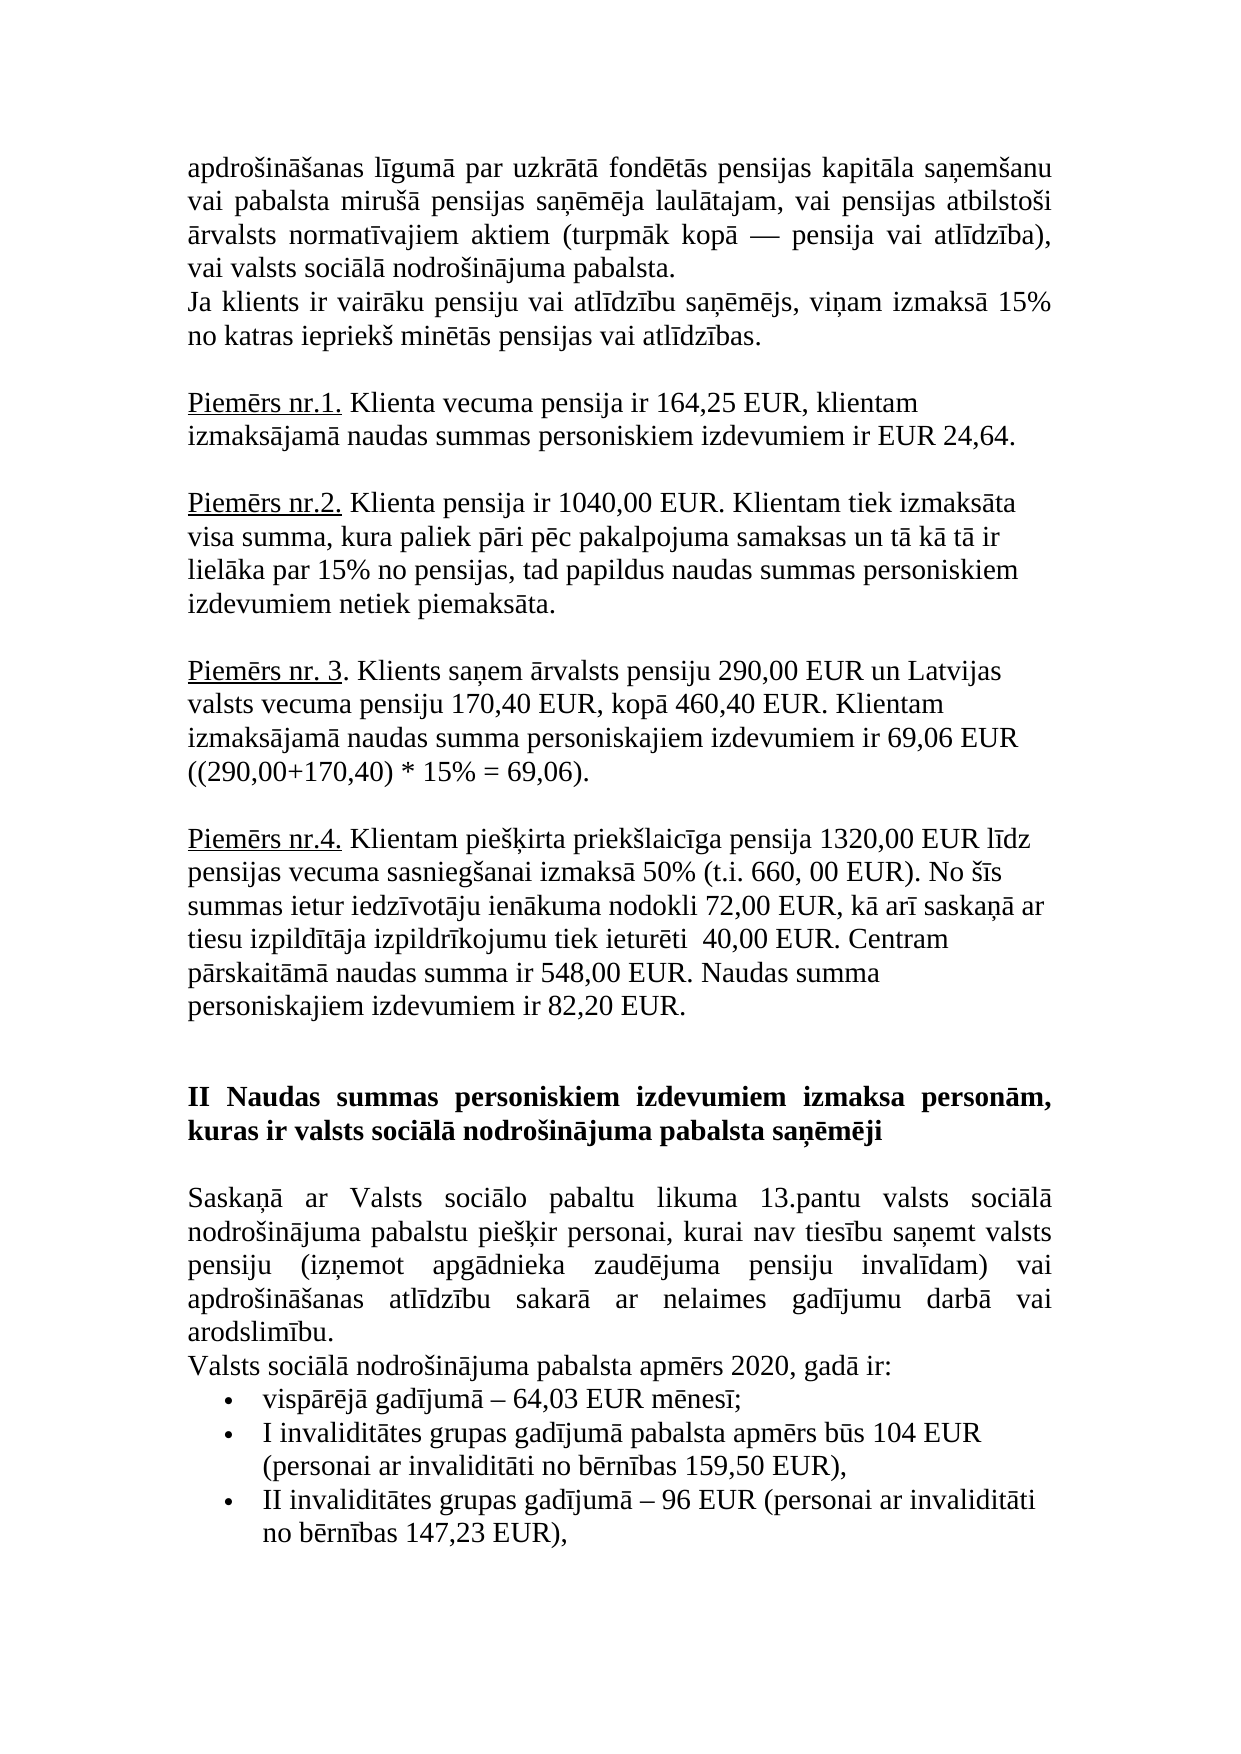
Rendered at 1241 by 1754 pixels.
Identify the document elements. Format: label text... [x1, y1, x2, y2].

text Piemērs nr.2. Klienta pensija ir 1040,00 EUR. Klientam tiek izmaksāta visa summa, kura paliek pāri pēc pakalpojuma samaksas un tā kā tā ir lielāka par 15% no pensijas, tad papildus naudas summas personiskiem izdevumiem netiek piemaksāta. [187, 485, 1053, 619]
text II Naudas summas personiskiem izdevumiem izmaksa personām, kuras ir valsts sociālā nodrošinājuma pabalsta saņēmēji [187, 1079, 1053, 1147]
list II invaliditātes grupas gadījumā – 96 EUR (personai ar invaliditāti no bērnības 147,23 EUR), [225, 1482, 1053, 1549]
text Valsts sociālā nodrošinājuma pabalsta apmērs 2020, gadā ir: [187, 1348, 1053, 1381]
text Piemērs nr.4. Klientam piešķirta priekšlaicīga pensija 1320,00 EUR līdz pensijas vecuma sasniegšanai izmaksā 50% (t.i. 660, 00 EUR). No šīs summas ietur iedzīvotāju ienākuma nodokli 72,00 EUR, kā arī saskaņā ar tiesu izpildītāja izpildrīkojumu tiek ieturēti 40,00 EUR. Centram pārskaitāmā naudas summa ir 548,00 EUR. Naudas summa personiskajiem izdevumiem ir 82,20 EUR. [187, 821, 1053, 1022]
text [187, 150, 1053, 284]
text Saskaņā ar Valsts sociālo pabaltu likuma 13.pantu valsts sociālā nodrošinājuma pabalstu piešķir personai, kurai nav tiesību saņemt valsts pensiju (izņemot apgādnieka zaudējuma pensiju invalīdam) vai apdrošināšanas atlīdzību sakarā ar nelaimes gadījumu darbā vai arodslimību. [187, 1180, 1053, 1348]
list vispārējā gadījumā – 64,03 EUR mēnesī; [225, 1381, 1053, 1415]
text izmaksājamā naudas summa personiskajiem izdevumiem ir 69,06 EUR ((290,00+170,40) * 15% = 69,06). [187, 720, 1053, 787]
text Ja klients ir vairāku pensiju vai atlīdzību saņēmējs, viņam izmaksā 15% no katras iepriekš minētās pensijas vai atlīdzības. [187, 284, 1053, 351]
text Piemērs nr. 3. Klients saņem ārvalsts pensiju 290,00 EUR un Latvijas valsts vecuma pensiju 170,40 EUR, kopā 460,40 EUR. Klientam [187, 653, 1053, 720]
text Piemērs nr.1. Klienta vecuma pensija ir 164,25 EUR, klientam izmaksājamā naudas summas personiskiem izdevumiem ir EUR 24,64. [187, 385, 1053, 452]
list I invaliditātes grupas gadījumā pabalsta apmērs būs 104 EUR (personai ar invaliditāti no bērnības 159,50 EUR), [225, 1415, 1053, 1482]
